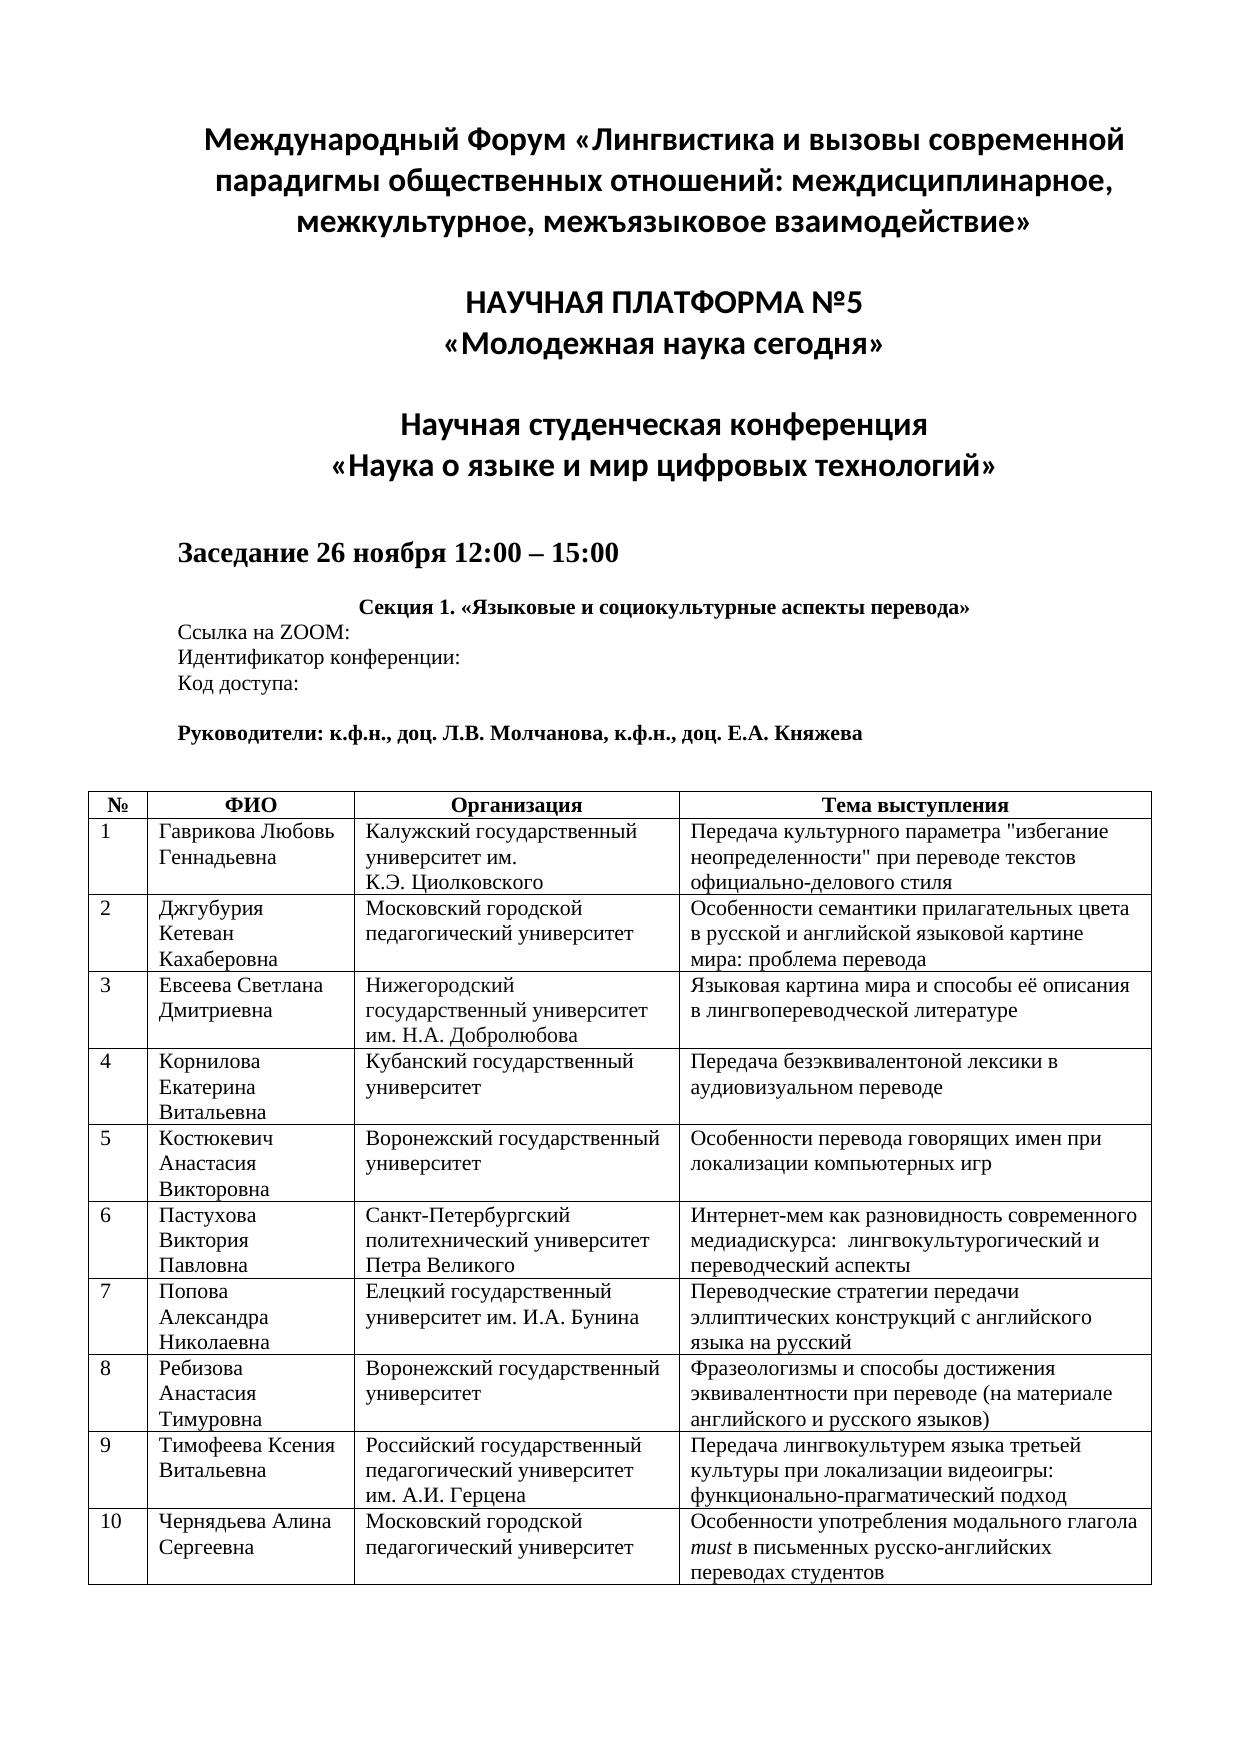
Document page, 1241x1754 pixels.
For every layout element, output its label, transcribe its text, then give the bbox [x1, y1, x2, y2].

table_cell Попова Александра Николаевна [148, 1279, 354, 1354]
table_cell 5 [89, 1125, 147, 1201]
table_cell Чернядьева Алина Сергеевна [148, 1509, 354, 1584]
table_cell Особенности употребления модального глагола must в письменных русско-английских переводах студентов [680, 1509, 1151, 1584]
table_cell Российский государственный педагогический университет им. А.И. Герцена [355, 1432, 679, 1507]
table_cell Костюкевич Анастасия Викторовна [148, 1125, 354, 1201]
table_cell Передача лингвокультурем языка третьей культуры при локализации видеоигры: функционально-прагматический подход [1054, 1432, 1151, 1507]
text Идентификатор конференции: [177, 644, 1152, 669]
table_cell 8 [89, 1355, 147, 1431]
table_header Тема выступления [680, 792, 1151, 817]
table_cell Переводческие стратегии передачи эллиптических конструкций с английского языка на русский [680, 1279, 1151, 1354]
table_cell 4 [89, 1049, 147, 1124]
table_cell Воронежский государственный университет [355, 1355, 679, 1431]
table_cell Фразеологизмы и способы достижения эквивалентности при переводе (на материале английского и русского языков) [680, 1355, 1151, 1431]
table_cell 10 [89, 1509, 147, 1584]
text Секция 1. «Языковые и социокультурные аспекты перевода» [177, 594, 1152, 619]
table_cell 6 [89, 1202, 147, 1277]
table_cell Елецкий государственный университет им. И.А. Бунина [355, 1279, 679, 1354]
table_cell Санкт-Петербургский политехнический университет Петра Великого [355, 1202, 679, 1277]
table_cell Нижегородский государственный университет им. Н.А. Добролюбова [355, 972, 679, 1047]
text Ссылка на ZOOM: [177, 619, 1152, 644]
text Международный Форум «Лингвистика и вызовы современной парадигмы общественных отношений: междисциплинарное, межкультурное, межъязыковое взаимодействие» [177, 118, 1152, 240]
text НАУЧНАЯ ПЛАТФОРМА №5 [177, 281, 1152, 322]
table_cell Тимофеева Ксения Витальевна [148, 1432, 354, 1507]
table_cell 1 [89, 819, 147, 894]
text Заседание 26 ноября 12:00 – 15:00 [177, 535, 1152, 569]
table_header № [89, 792, 147, 817]
table_cell Ребизова Анастасия Тимуровна [148, 1355, 354, 1431]
table_cell Особенности семантики прилагательных цвета в русской и английской языковой картине мира: проблема перевода [680, 895, 1151, 971]
text «Наука о языке и мир цифровых технологий» [177, 444, 1152, 485]
table_cell 2 [89, 895, 147, 971]
text Код доступа: [177, 669, 1152, 695]
table_cell 7 [89, 1279, 147, 1354]
table_cell Особенности перевода говорящих имен при локализации компьютерных игр [680, 1125, 1151, 1201]
table_cell Языковая картина мира и способы её описания в лингвопереводческой литературе [680, 972, 1151, 1047]
table_cell 3 [89, 972, 147, 1047]
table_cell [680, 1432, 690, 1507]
text Руководители: к.ф.н., доц. Л.В. Молчанова, к.ф.н., доц. Е.А. Княжева [177, 720, 1152, 745]
table_cell 9 [89, 1432, 147, 1507]
table_cell Пастухова Виктория Павловна [148, 1202, 354, 1277]
table_cell Гаврикова Любовь Геннадьевна [148, 819, 354, 894]
table_cell Калужский государственный университет им. К.Э. Циолковского [355, 819, 679, 894]
table_cell Евсеева Светлана Дмитриевна [148, 972, 354, 1047]
table_cell Передача культурного параметра "избегание неопределенности" при переводе текстов официально-делового стиля [680, 819, 1151, 894]
table_header ФИО [148, 792, 354, 817]
table_cell Воронежский государственный университет [355, 1125, 679, 1201]
text «Молодежная наука сегодня» [177, 322, 1152, 362]
table_cell Интернет-мем как разновидность современного медиадискурса: лингвокультурогический и переводческий аспекты [680, 1202, 1151, 1277]
table_cell Московский городской педагогический университет [355, 1509, 679, 1584]
table_cell Джгубурия Кетеван Кахаберовна [148, 895, 354, 971]
table_cell Кубанский государственный университет [355, 1049, 679, 1124]
table_cell Корнилова Екатерина Витальевна [148, 1049, 354, 1124]
table_cell Московский городской педагогический университет [355, 895, 679, 971]
table_cell Передача безэквивалентоной лексики в аудиовизуальном переводе [680, 1049, 1151, 1124]
table_header Организация [355, 792, 679, 817]
text Научная студенческая конференция [177, 403, 1152, 444]
